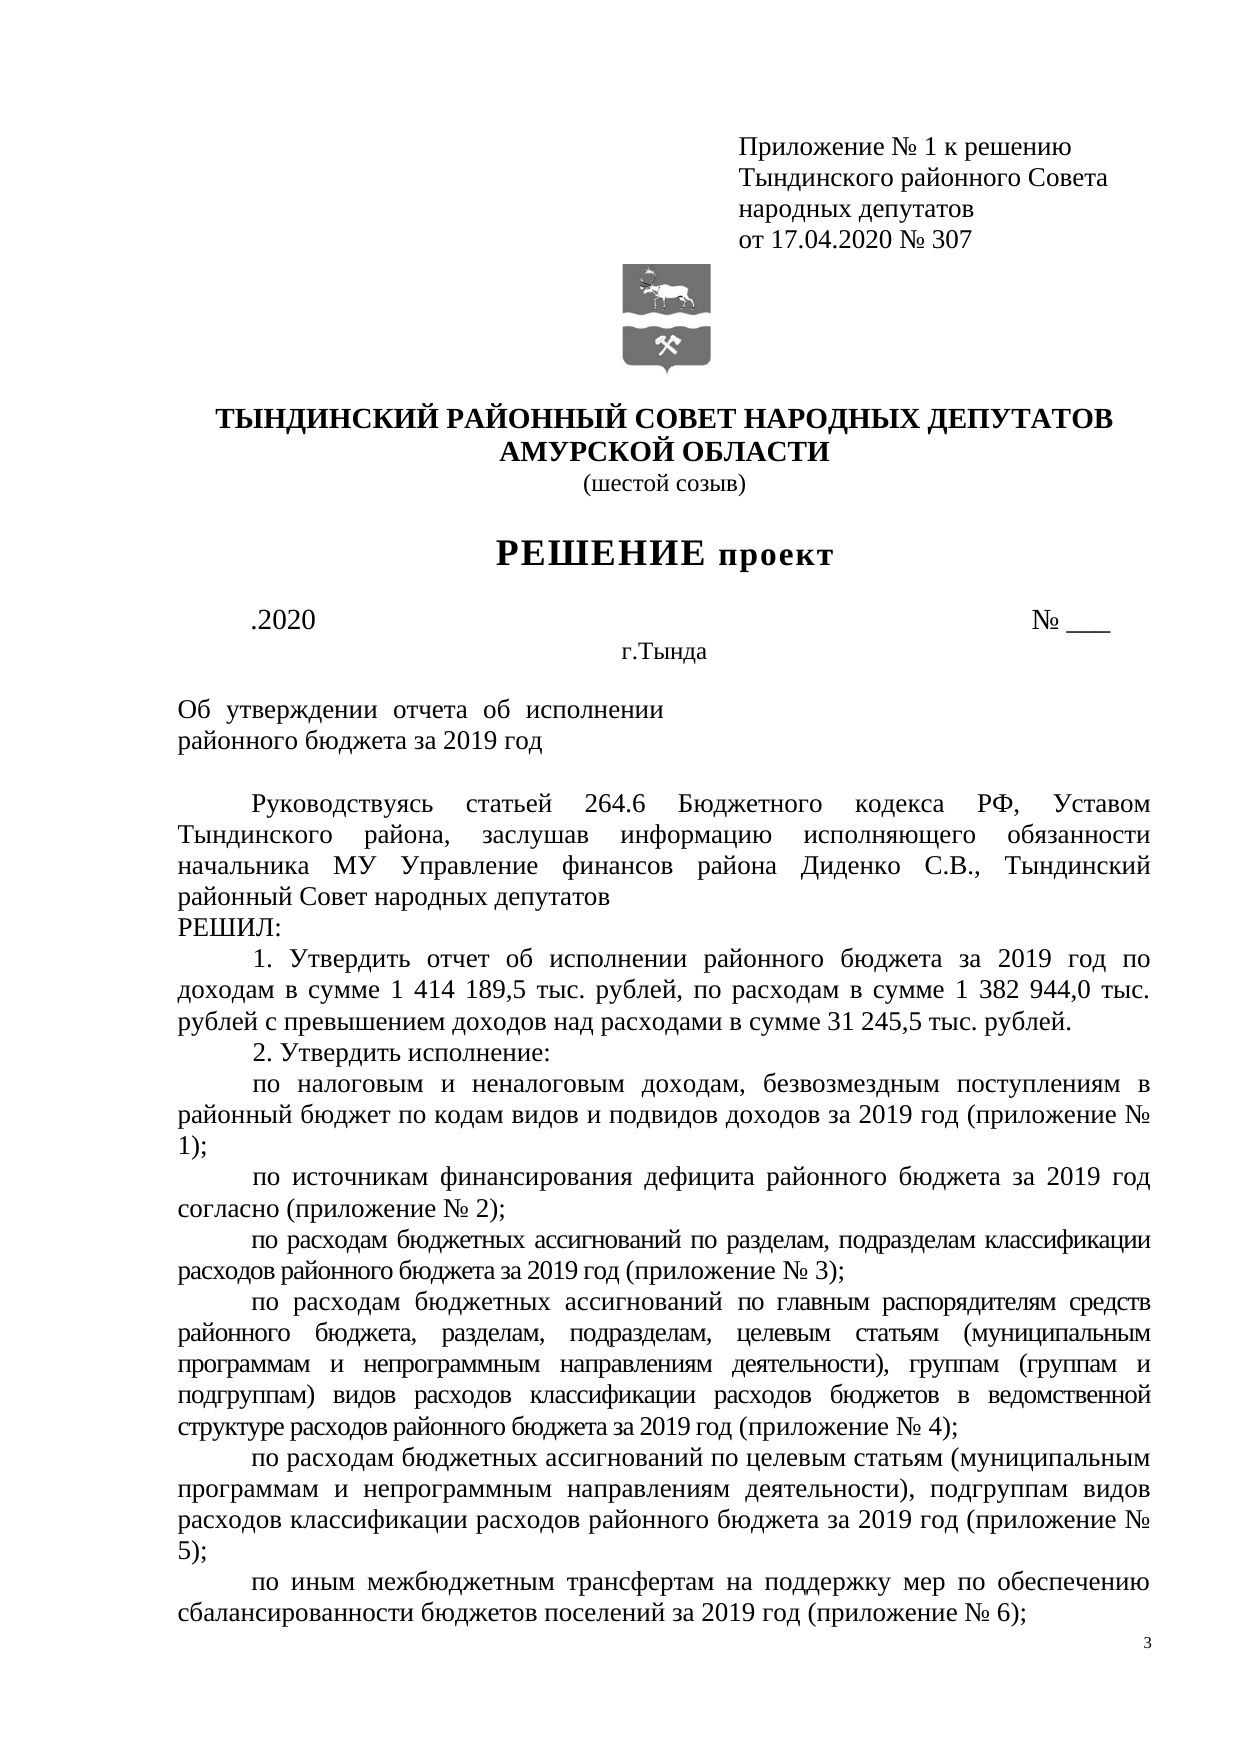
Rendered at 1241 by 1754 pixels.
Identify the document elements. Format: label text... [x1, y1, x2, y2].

text .2020 № ___ [177, 602, 1152, 636]
text Руководствуясь статьей 264.6 Бюджетного кодекса РФ, Уставом Тындинского района, заслушав информацию исполняющего обязанности начальника МУ Управление финансов района Диденко С.В., Тындинский районный Совет народных депутатов [177, 787, 1152, 911]
text по налоговым и неналоговым доходам, безвозмездным поступлениям в районный бюджет по кодам видов и подвидов доходов за 2019 год (приложение № 1); [177, 1067, 1152, 1161]
text Приложение № 1 к решению Тындинского районного Совета народных депутатов [738, 130, 1152, 223]
text по иным межбюджетным трансфертам на поддержку мер по обеспечению сбалансированности бюджетов поселений за 2019 год (приложение № 6); [177, 1565, 1152, 1628]
text ТЫНДИНСКИЙ РАЙОННЫЙ СОВЕТ НАРОДНЫХ ДЕПУТАТОВ [177, 401, 1152, 434]
text 1. Утвердить отчет об исполнении районного бюджета за 2019 год по доходам в сумме 1 414 189,5 тыс. рублей, по расходам в сумме 1 382 944,0 тыс. рублей с превышением доходов над расходами в сумме 31 245,5 тыс. рублей. [177, 942, 1152, 1036]
text РЕШЕНИЕ проект [177, 530, 1152, 573]
text г.Тында [177, 636, 1152, 664]
text по источникам финансирования дефицита районного бюджета за 2019 год согласно (приложение № 2); [177, 1161, 1152, 1223]
text РЕШИЛ: [177, 911, 1152, 942]
text от 17.04.2020 № 307 [738, 223, 1152, 254]
picture [622, 264, 711, 375]
text (шестой созыв) [177, 468, 1152, 497]
text по расходам бюджетных ассигнований по разделам, подразделам классификации расходов районного бюджета за 2019 год (приложение № 3); [177, 1223, 1152, 1285]
text по расходам бюджетных ассигнований по главным распорядителям средств районного бюджета, разделам, подразделам, целевым статьям (муниципальным программам и непрограммным направлениям деятельности), группам (группам и подгруппам) видов расходов классификации расходов бюджетов в ведомственной структуре расходов районного бюджета за 2019 год (приложение № 4); [177, 1285, 1152, 1441]
text 2. Утвердить исполнение: [177, 1036, 1152, 1067]
text Об утверждении отчета об исполнении районного бюджета за 2019 год [177, 693, 664, 756]
text по расходам бюджетных ассигнований по целевым статьям (муниципальным программам и непрограммным направлениям деятельности), подгруппам видов расходов классификации расходов районного бюджета за 2019 год (приложение № 5); [177, 1441, 1152, 1565]
text АМУРСКОЙ ОБЛАСТИ [177, 434, 1152, 468]
